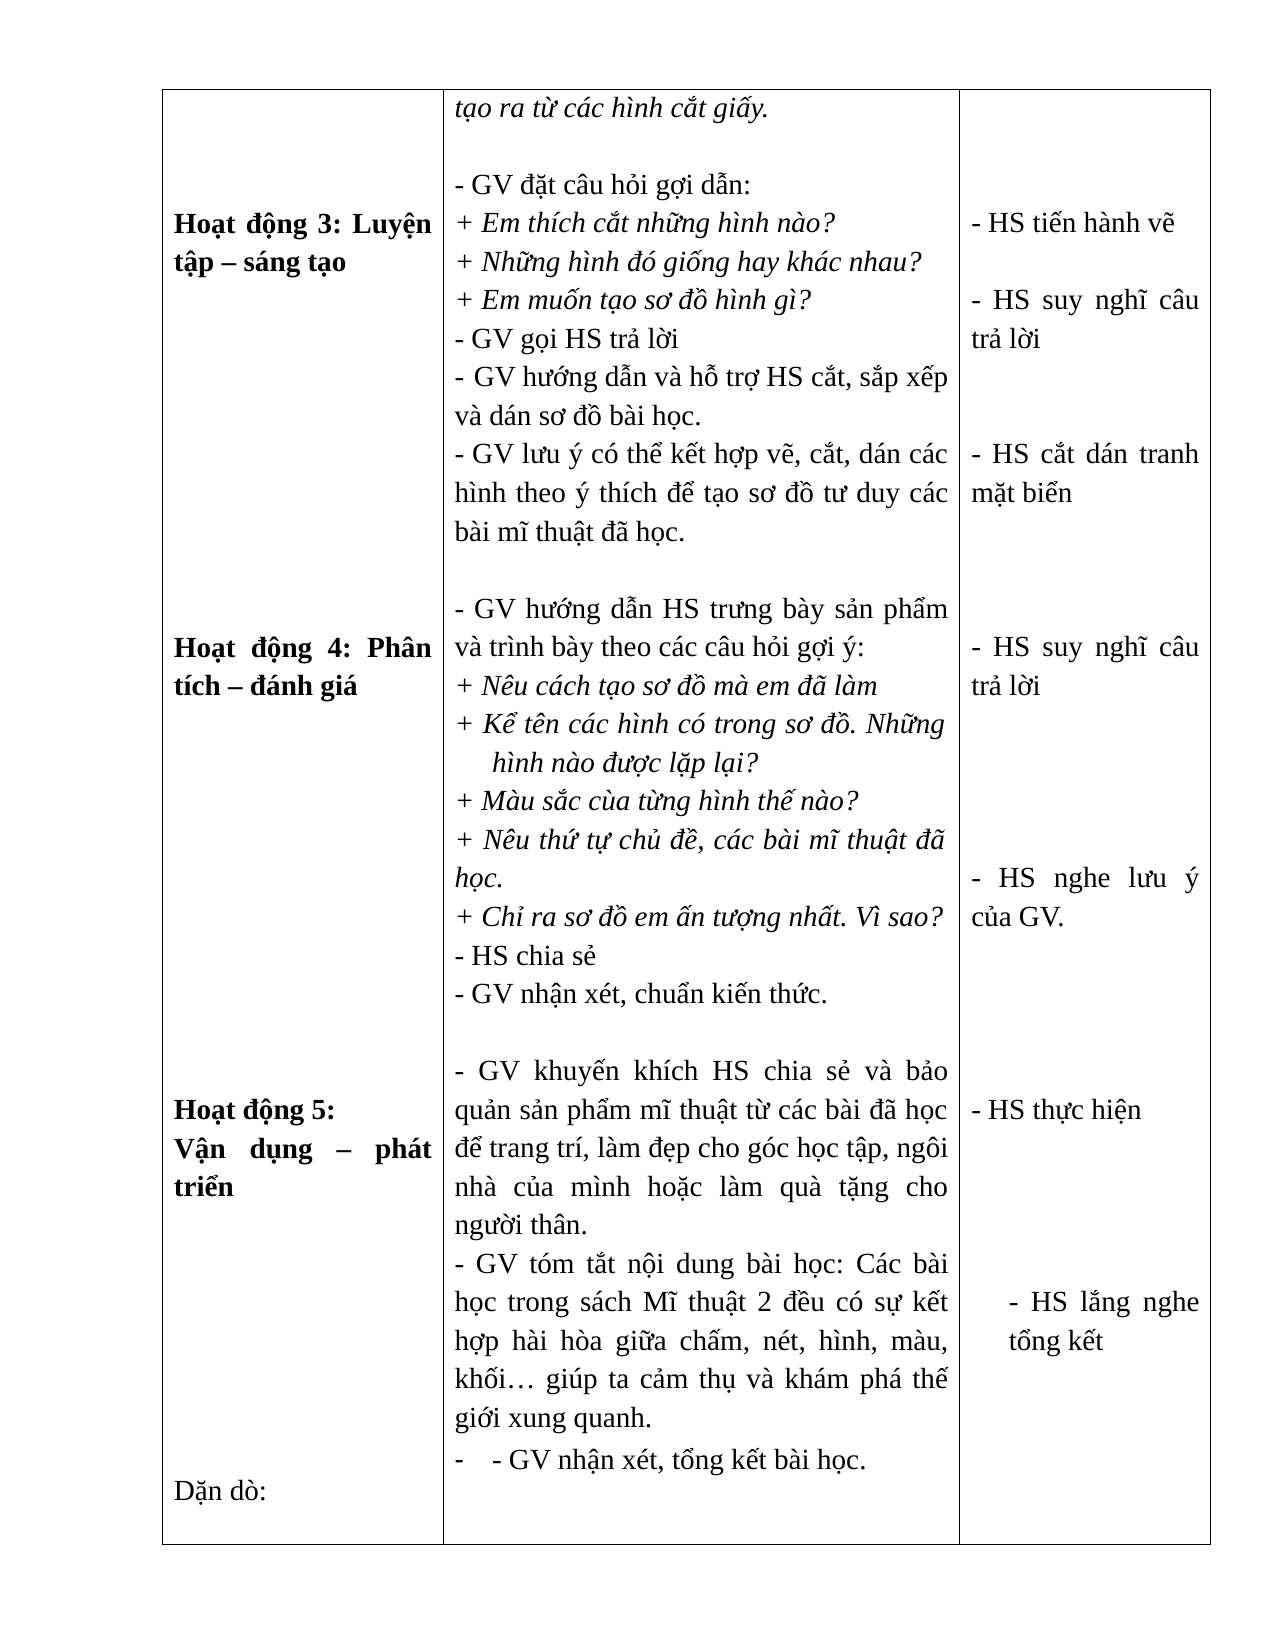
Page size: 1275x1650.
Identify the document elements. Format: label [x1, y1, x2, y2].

table_cell [444, 90, 959, 1544]
table_cell [163, 90, 443, 1544]
table_cell [960, 90, 1210, 1544]
